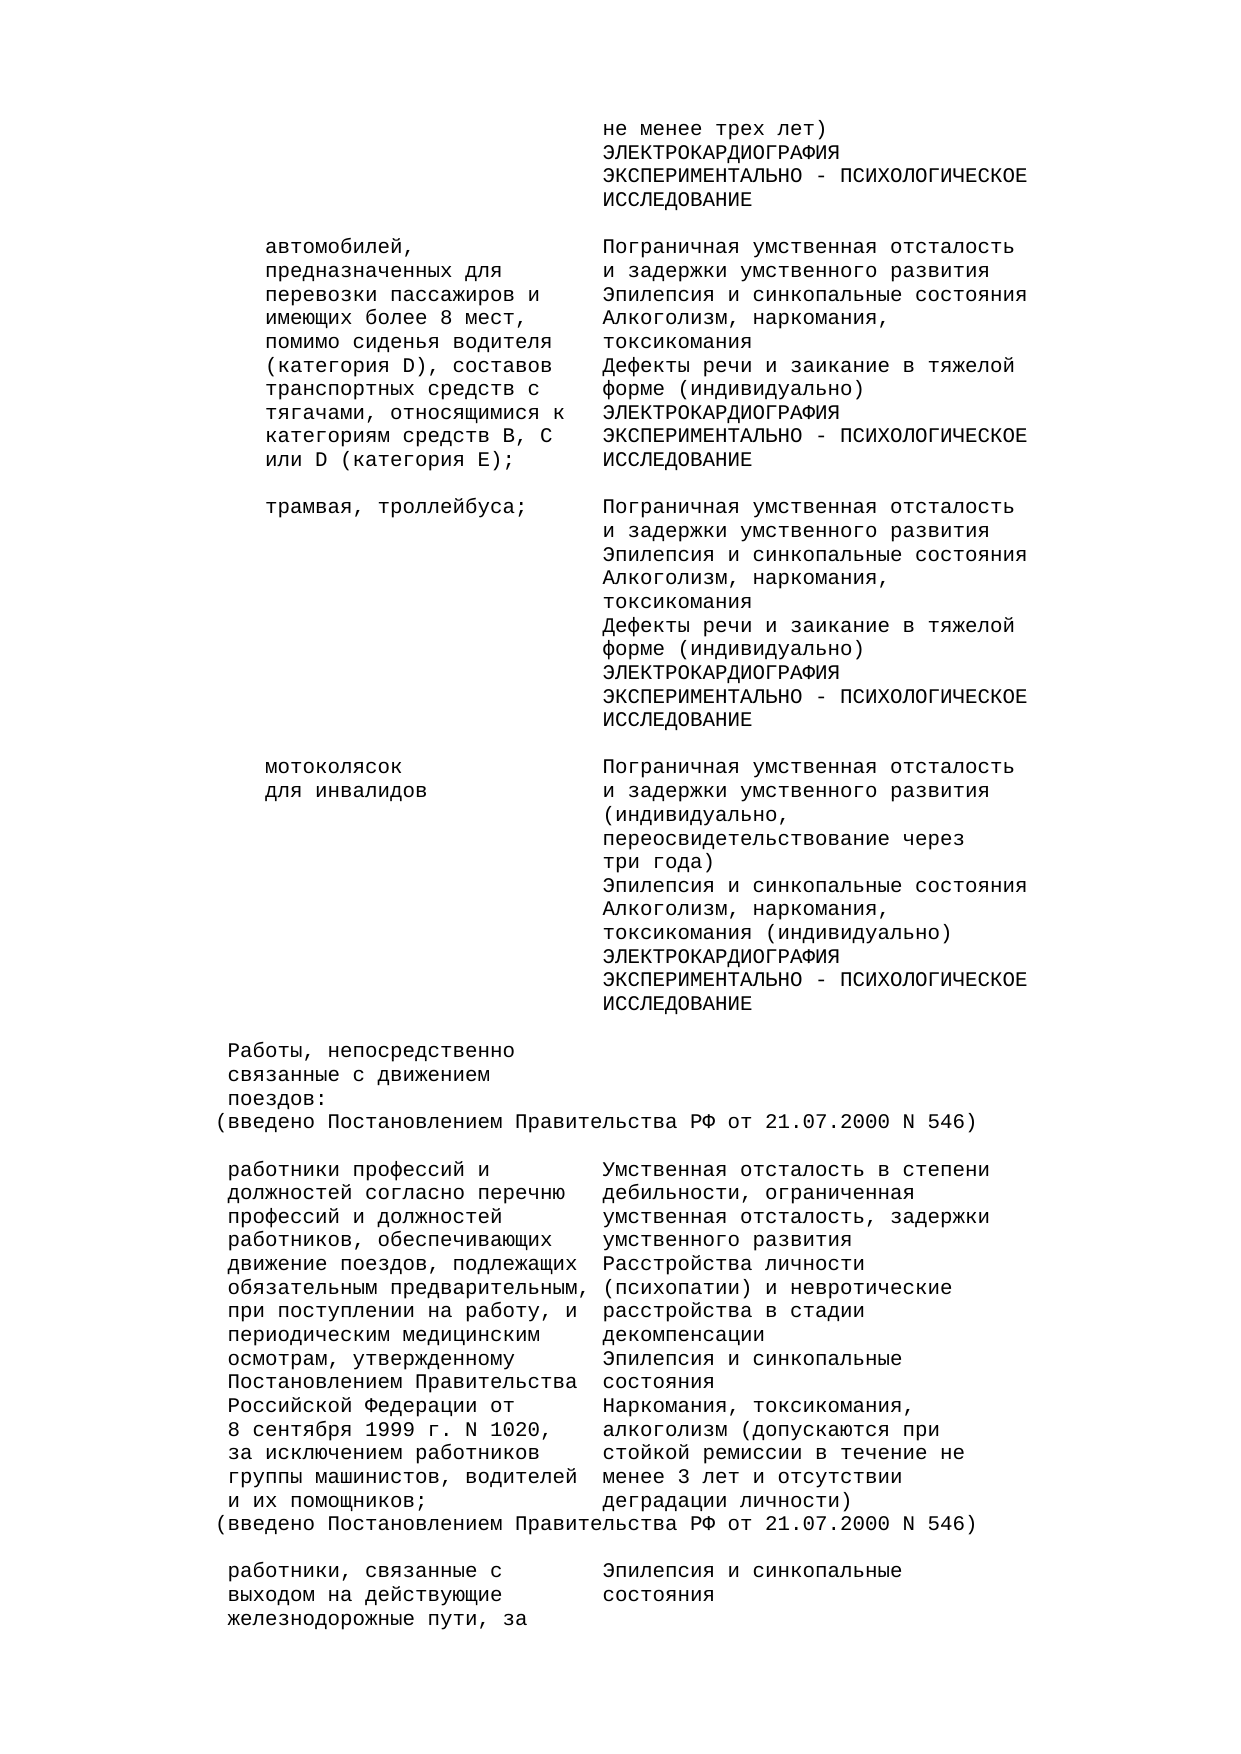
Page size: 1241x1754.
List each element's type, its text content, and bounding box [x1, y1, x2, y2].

text ИССЛЕДОВАНИЕ [177, 189, 1152, 213]
text токсикомания [177, 591, 1152, 615]
text или D (категория Е); ИССЛЕДОВАНИЕ [177, 449, 1152, 473]
text связанные с движением [177, 1064, 1152, 1088]
text Работы, непосредственно [177, 1040, 1152, 1064]
text работники профессий и Умственная отсталость в степени [177, 1158, 1152, 1182]
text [177, 1513, 1152, 1537]
text ЭЛЕКТРОКАРДИОГРАФИЯ [177, 946, 1152, 969]
text для инвалидов и задержки умственного развития [177, 780, 1152, 804]
text ЭКСПЕРИМЕНТАЛЬНО - ПСИХОЛОГИЧЕСКОЕ [177, 686, 1152, 709]
text не менее трех лет) [177, 118, 1152, 142]
text имеющих более 8 мест, Алкоголизм, наркомания, [177, 307, 1152, 331]
text периодическим медицинским декомпенсации [177, 1324, 1152, 1348]
text и задержки умственного развития [177, 520, 1152, 544]
text транспортных средств с форме (индивидуально) [177, 378, 1152, 402]
text 8 сентября 1999 г. N 1020, алкоголизм (допускаются при [177, 1419, 1152, 1442]
text обязательным предварительным, (психопатии) и невротические [177, 1277, 1152, 1300]
text переосвидетельствование через [177, 827, 1152, 851]
text токсикомания (индивидуально) [177, 922, 1152, 946]
text трамвая, троллейбуса; Пограничная умственная отсталость [177, 496, 1152, 520]
text предназначенных для и задержки умственного развития [177, 260, 1152, 284]
text категориям средств В, С ЭКСПЕРИМЕНТАЛЬНО - ПСИХОЛОГИЧЕСКОЕ [177, 426, 1152, 449]
text Постановлением Правительства состояния [177, 1371, 1152, 1395]
text ЭЛЕКТРОКАРДИОГРАФИЯ [177, 662, 1152, 686]
text Эпилепсия и синкопальные состояния [177, 875, 1152, 898]
text автомобилей, Пограничная умственная отсталость [177, 236, 1152, 260]
text должностей согласно перечню дебильности, ограниченная [177, 1182, 1152, 1206]
text осмотрам, утвержденному Эпилепсия и синкопальные [177, 1348, 1152, 1371]
text движение поездов, подлежащих Расстройства личности [177, 1253, 1152, 1277]
text перевозки пассажиров и Эпилепсия и синкопальные состояния [177, 284, 1152, 307]
text ЭКСПЕРИМЕНТАЛЬНО - ПСИХОЛОГИЧЕСКОЕ [177, 165, 1152, 189]
text ИССЛЕДОВАНИЕ [177, 709, 1152, 733]
text Российской Федерации от Наркомания, токсикомания, [177, 1395, 1152, 1419]
text выходом на действующие состояния [177, 1584, 1152, 1608]
text профессий и должностей умственная отсталость, задержки [177, 1206, 1152, 1229]
text Алкоголизм, наркомания, [177, 567, 1152, 591]
text (введено Постановлением Правительства РФ от 21.07.2000 N 546) [177, 1111, 1152, 1135]
text работники, связанные с Эпилепсия и синкопальные [177, 1561, 1152, 1584]
text группы машинистов, водителей менее 3 лет и отсутствии [177, 1466, 1152, 1489]
text тягачами, относящимися к ЭЛЕКТРОКАРДИОГРАФИЯ [177, 402, 1152, 426]
text работников, обеспечивающих умственного развития [177, 1229, 1152, 1253]
text форме (индивидуально) [177, 638, 1152, 662]
text при поступлении на работу, и расстройства в стадии [177, 1300, 1152, 1324]
text ЭЛЕКТРОКАРДИОГРАФИЯ [177, 142, 1152, 165]
text (индивидуально, [177, 804, 1152, 827]
text мотоколясок Пограничная умственная отсталость [177, 757, 1152, 780]
text железнодорожные пути, за [177, 1608, 1152, 1631]
text помимо сиденья водителя токсикомания [177, 331, 1152, 354]
text Дефекты речи и заикание в тяжелой [177, 615, 1152, 638]
text поездов: [177, 1088, 1152, 1111]
text и их помощников; деградации личности) [177, 1489, 1152, 1513]
text три года) [177, 851, 1152, 875]
text ЭКСПЕРИМЕНТАЛЬНО - ПСИХОЛОГИЧЕСКОЕ [177, 969, 1152, 993]
text Алкоголизм, наркомания, [177, 898, 1152, 922]
text (категория D), составов Дефекты речи и заикание в тяжелой [177, 354, 1152, 378]
text ИССЛЕДОВАНИЕ [177, 993, 1152, 1017]
text за исключением работников стойкой ремиссии в течение не [177, 1442, 1152, 1466]
text Эпилепсия и синкопальные состояния [177, 544, 1152, 567]
